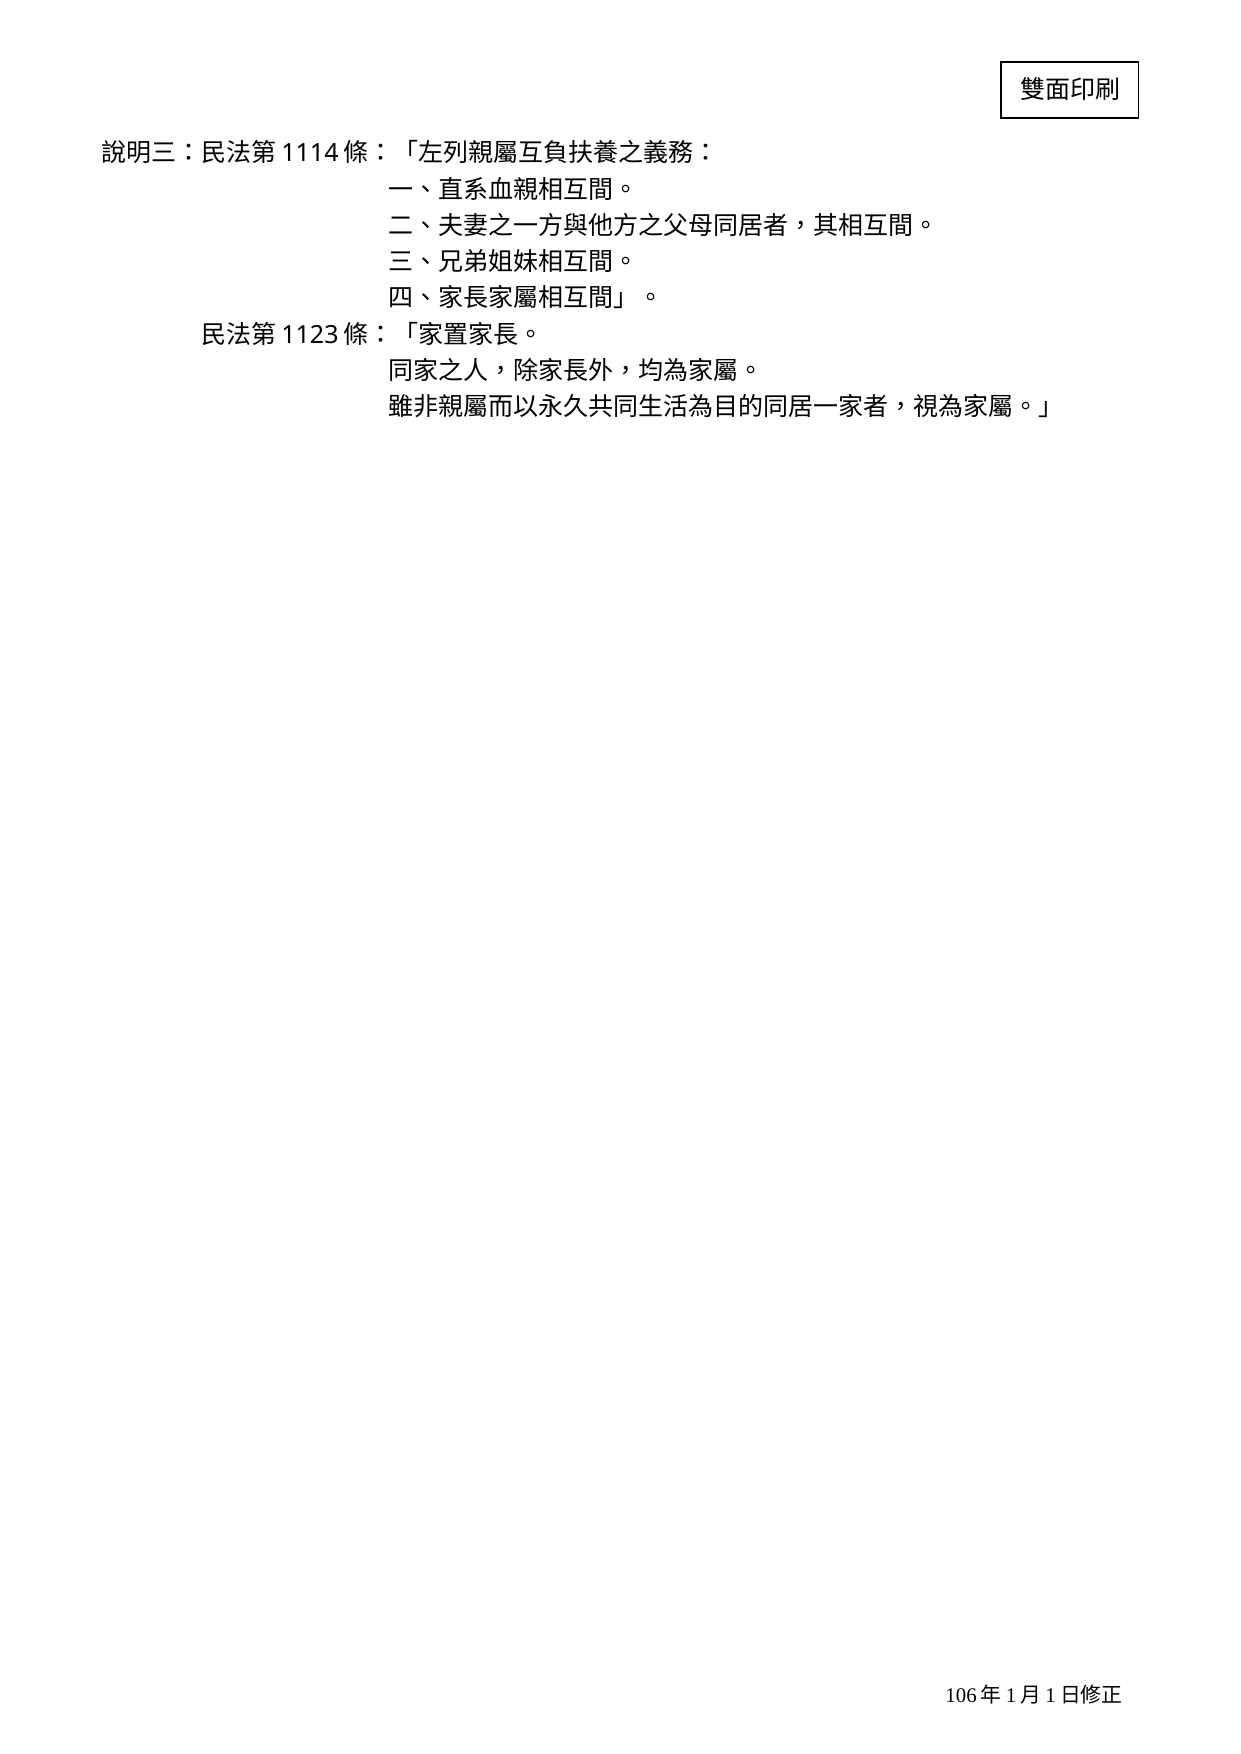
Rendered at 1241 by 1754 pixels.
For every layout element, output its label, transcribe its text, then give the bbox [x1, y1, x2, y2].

text 民法第1123條：「家置家長。 [101, 314, 1109, 350]
text 一、直系血親相互間。 [101, 169, 1109, 205]
text 同家之人，除家長外，均為家屬。 [101, 350, 1109, 387]
text 四、家長家屬相互間」。 [101, 278, 1109, 314]
text 雖非親屬而以永久共同生活為目的同居一家者，視為家屬。」 [101, 387, 1109, 423]
text 說明三：民法第1114條：「左列親屬互負扶養之義務： [101, 133, 1109, 169]
text 二、夫妻之一方與他方之父母同居者，其相互間。 [101, 205, 1109, 242]
text 三、兄弟姐妹相互間。 [101, 242, 1109, 278]
